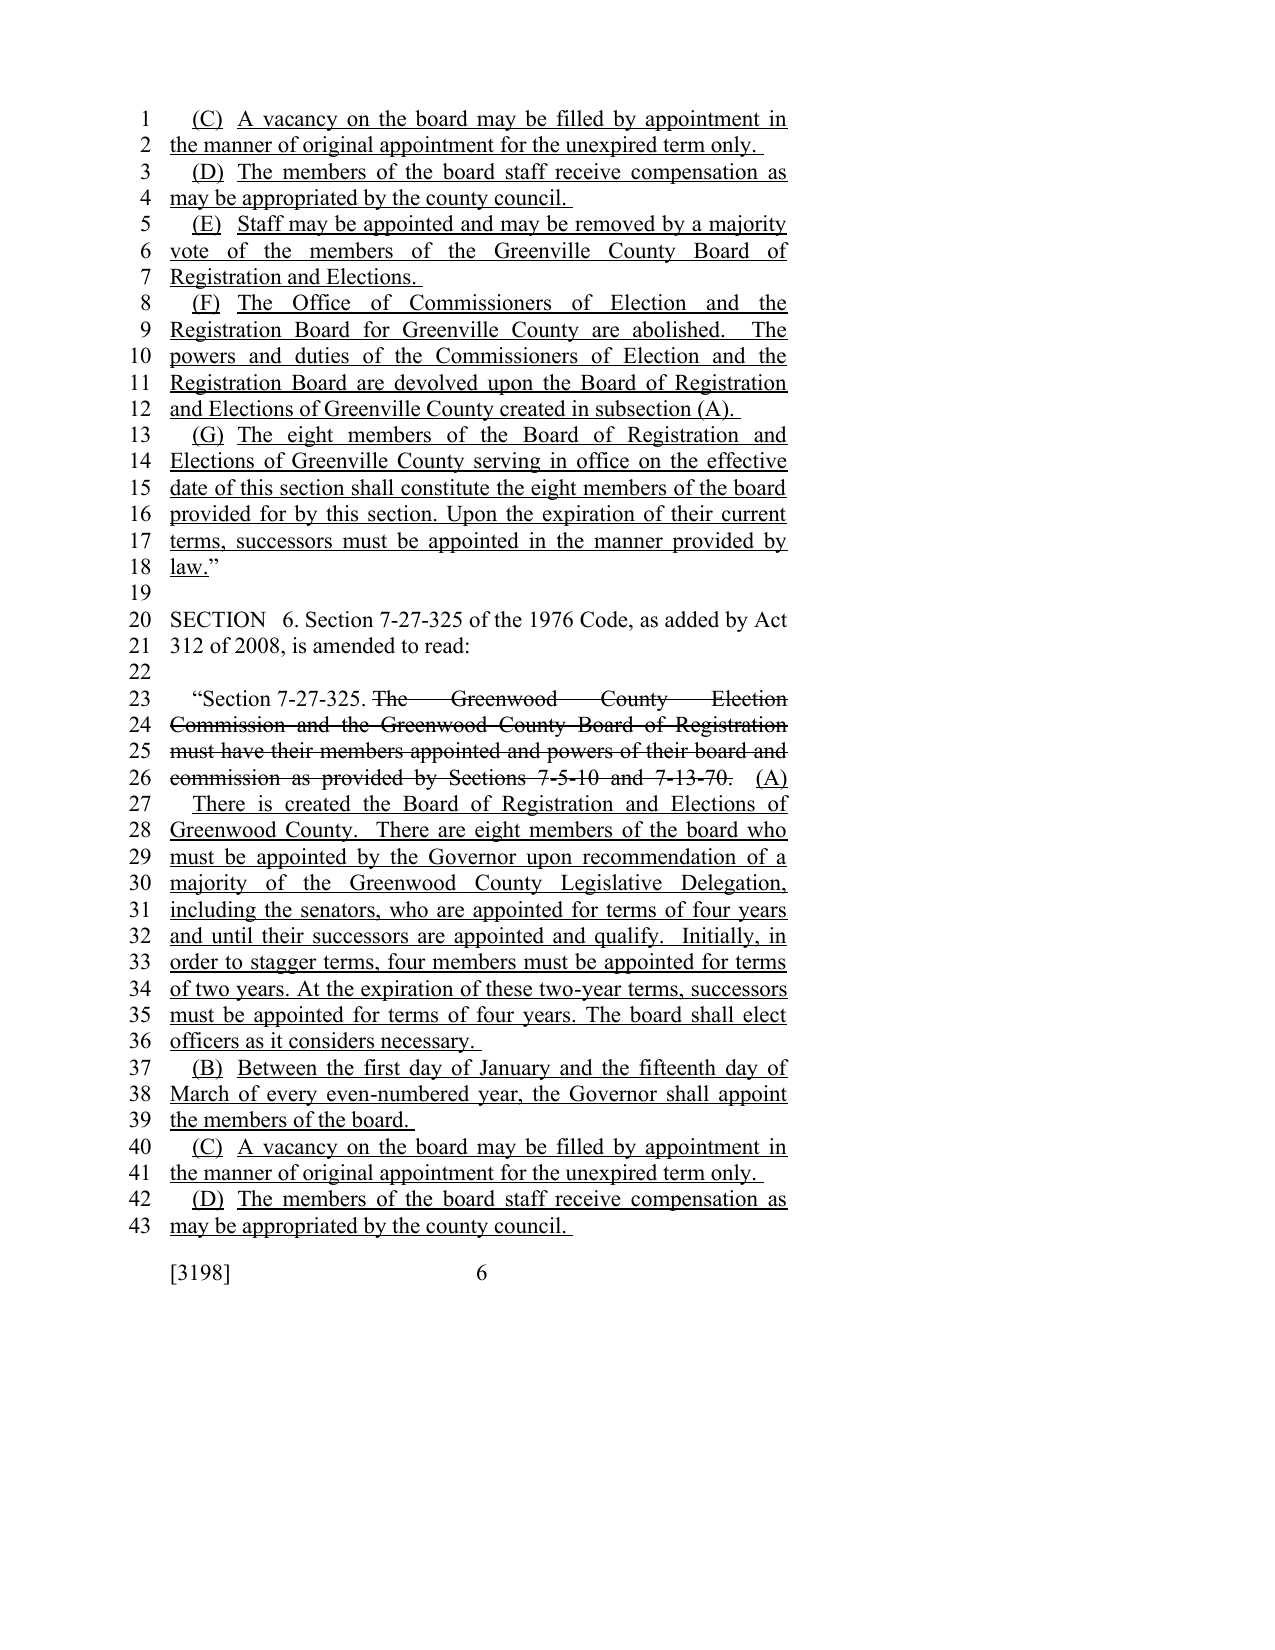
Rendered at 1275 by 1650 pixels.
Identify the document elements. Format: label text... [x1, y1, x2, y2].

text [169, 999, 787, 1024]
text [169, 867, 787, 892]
text “Section 7-27-325. The Greenwood County Election Commission and the Greenwood County Board of Registration must have their members appointed and powers of their board and commission as provided by Sections 7-5-10 and 7-13-70. (A) There is created the Board of Registration and Elections of Greenwood County. There are eight members of the board who must be appointed by the Governor upon recommendation of a majority of the Greenwood County Legislative Delegation, including the senators, who are appointed for terms of four years and until their successors are appointed and qualify. Initially, in order to stagger terms, four members must be appointed for terms of two years. At the expiration of these two-year terms, successors must be appointed for terms of four years. The board shall elect officers as it considers necessary. [169, 753, 787, 839]
text (C) A vacancy on the board may be filled by appointment in the manner of original appointment for the unexpired term only. [169, 105, 787, 158]
text (D) The members of the board staff receive compensation as may be appropriated by the county council. [169, 1186, 787, 1238]
text (F) The Office of Commissioners of Election and the Registration Board for Greenville County are abolished. The powers and duties of the Commissioners of Election and the Registration Board are devolved upon the Board of Registration and Elections of Greenville County created in subsection (A). [169, 289, 787, 339]
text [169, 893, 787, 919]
text (C) A vacancy on the board may be filled by appointment in the manner of original appointment for the unexpired term only. [169, 1133, 787, 1186]
text (E) Staff may be appointed and may be removed by a majority vote of the members of the Greenville County Board of Registration and Elections. [169, 261, 787, 289]
text SECTION 6. Section 7-27-325 of the 1976 Code, as added by Act 312 of 2008, is amended to read: [169, 606, 787, 658]
text (G) The eight members of the Board of Registration and Elections of Greenville County serving in office on the effective date of this section shall constitute the eight members of the board provided for by this section. Upon the expiration of their current terms, successors must be appointed in the manner provided by law.” [169, 421, 787, 470]
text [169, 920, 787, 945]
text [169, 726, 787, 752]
text (E) Staff may be appointed and may be removed by a majority vote of the members of the Greenville County Board of Registration and Elections. [169, 210, 787, 260]
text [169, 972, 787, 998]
text (D) The members of the board staff receive compensation as may be appropriated by the county council. [169, 158, 787, 210]
text (B) Between the first day of January and the fifteenth day of March of every even-numbered year, the Governor shall appoint the members of the board. [169, 1054, 787, 1103]
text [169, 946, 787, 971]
text (B) Between the first day of January and the fifteenth day of March of every even-numbered year, the Governor shall appoint the members of the board. [169, 1104, 787, 1133]
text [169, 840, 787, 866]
text (F) The Office of Commissioners of Election and the Registration Board for Greenville County are abolished. The powers and duties of the Commissioners of Election and the Registration Board are devolved upon the Board of Registration and Elections of Greenville County created in subsection (A). [169, 392, 787, 421]
